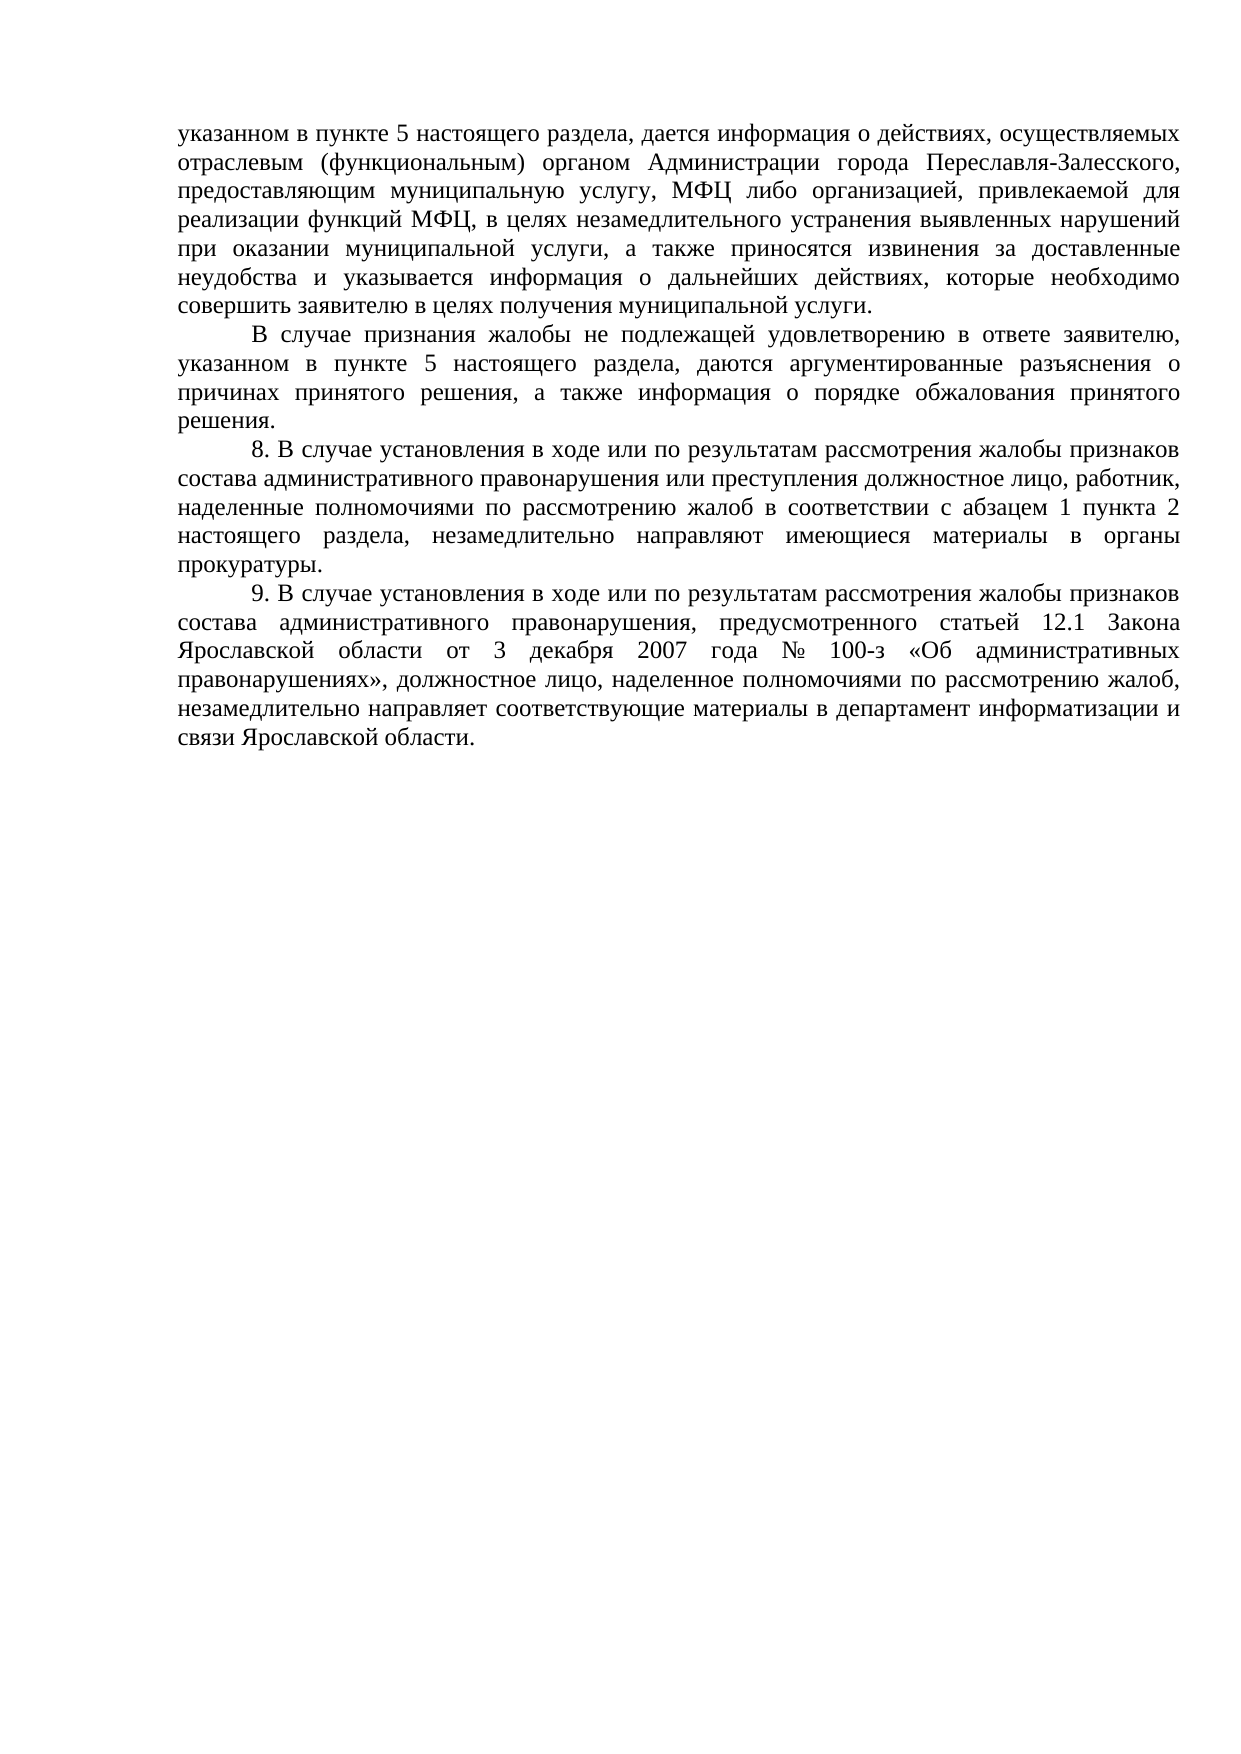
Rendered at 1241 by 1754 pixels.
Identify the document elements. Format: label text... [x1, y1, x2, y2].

text 9. В случае установления в ходе или по результатам рассмотрения жалобы признаков состава административного правонарушения, предусмотренного статьей 12.1 Закона Ярославской области от 3 декабря 2007 года № 100-з «Об административных правонарушениях», должностное лицо, наделенное полномочиями по рассмотрению жалоб, незамедлительно направляет соответствующие материалы в департамент информатизации и связи Ярославской области. [177, 578, 1181, 751]
text В случае признания жалобы не подлежащей удовлетворению в ответе заявителю, указанном в пункте 5 настоящего раздела, даются аргументированные разъяснения о причинах принятого решения, а также информация о порядке обжалования принятого решения. [177, 319, 1181, 434]
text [177, 118, 1181, 319]
text 8. В случае установления в ходе или по результатам рассмотрения жалобы признаков состава административного правонарушения или преступления должностное лицо, работник, наделенные полномочиями по рассмотрению жалоб в соответствии с абзацем 1 пункта 2 настоящего раздела, незамедлительно направляют имеющиеся материалы в органы прокуратуры. [177, 434, 1181, 578]
